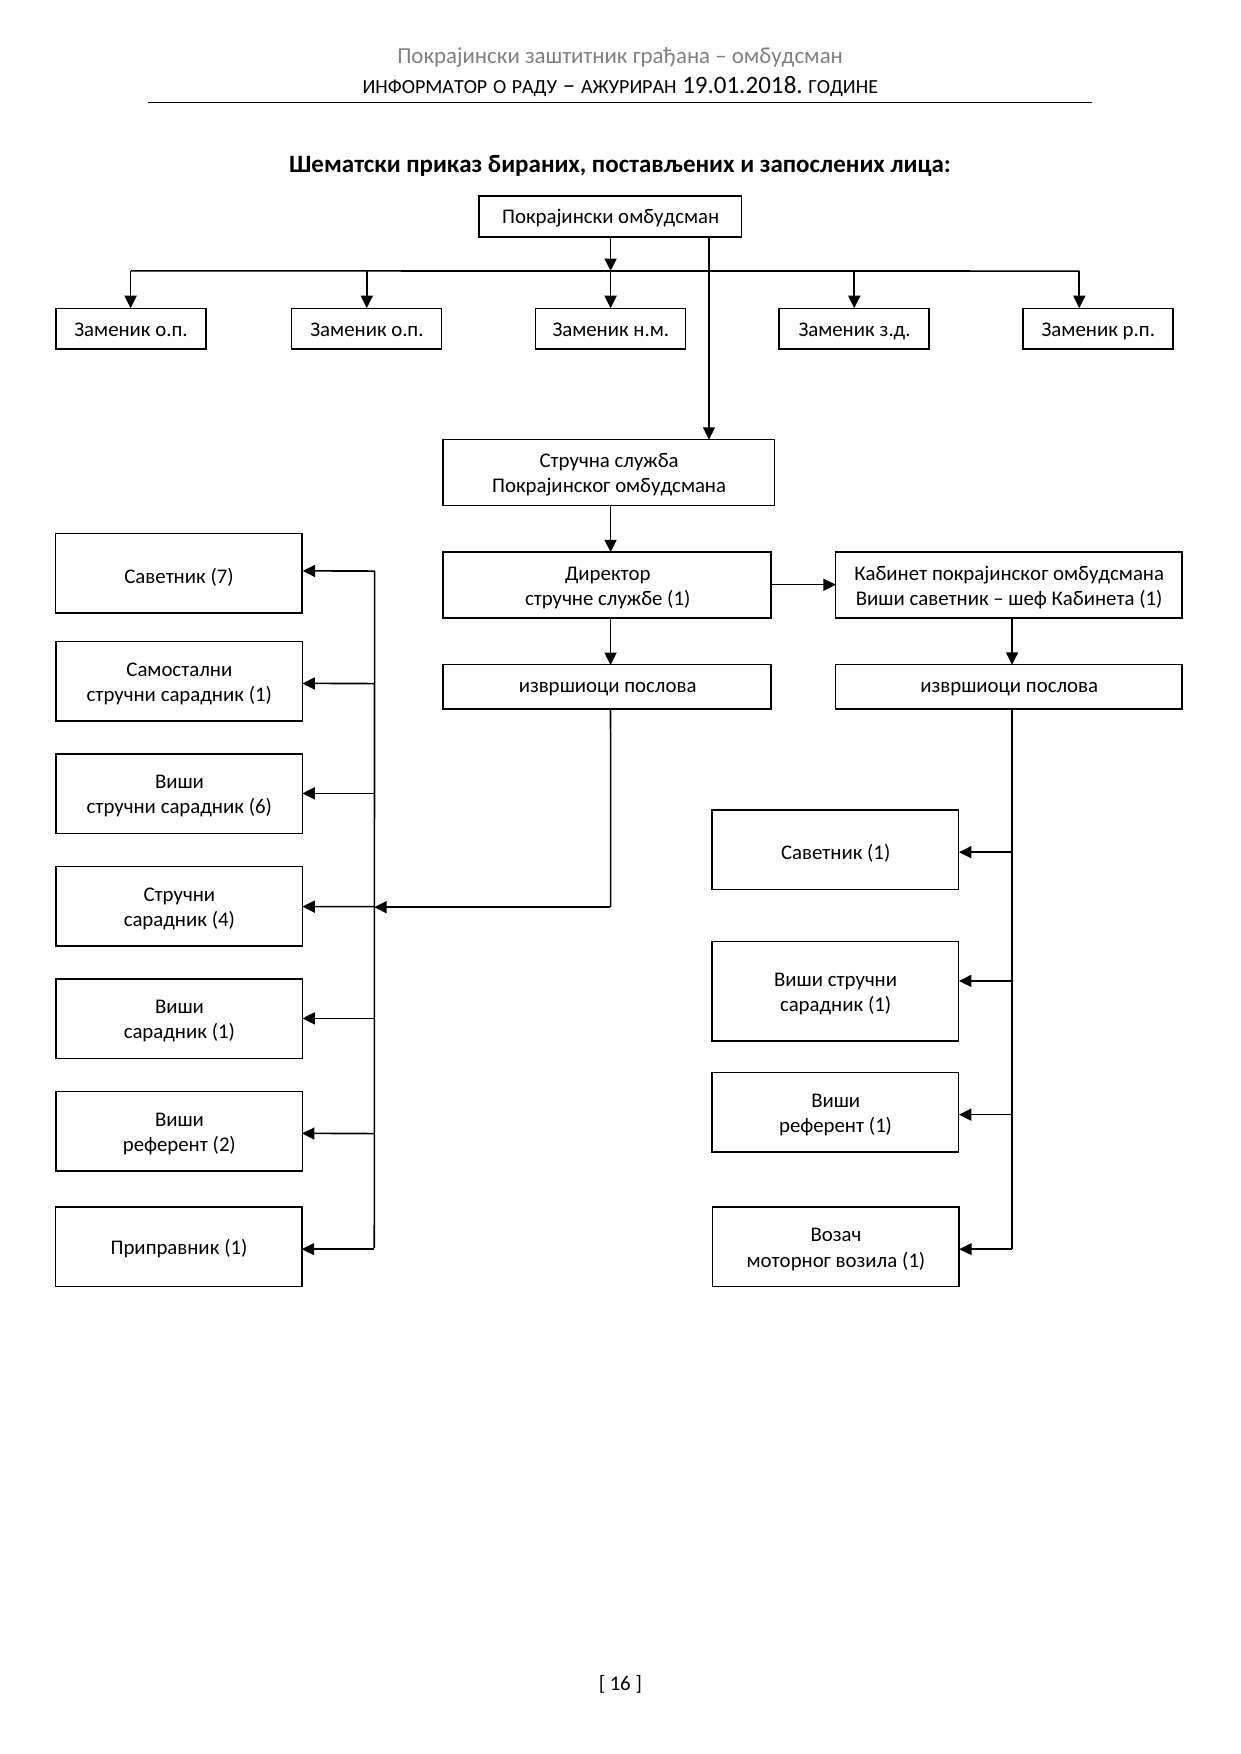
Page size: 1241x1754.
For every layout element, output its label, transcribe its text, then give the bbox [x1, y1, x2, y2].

text Шематски приказ бираних, постављених и запослених лица: [148, 148, 1092, 178]
